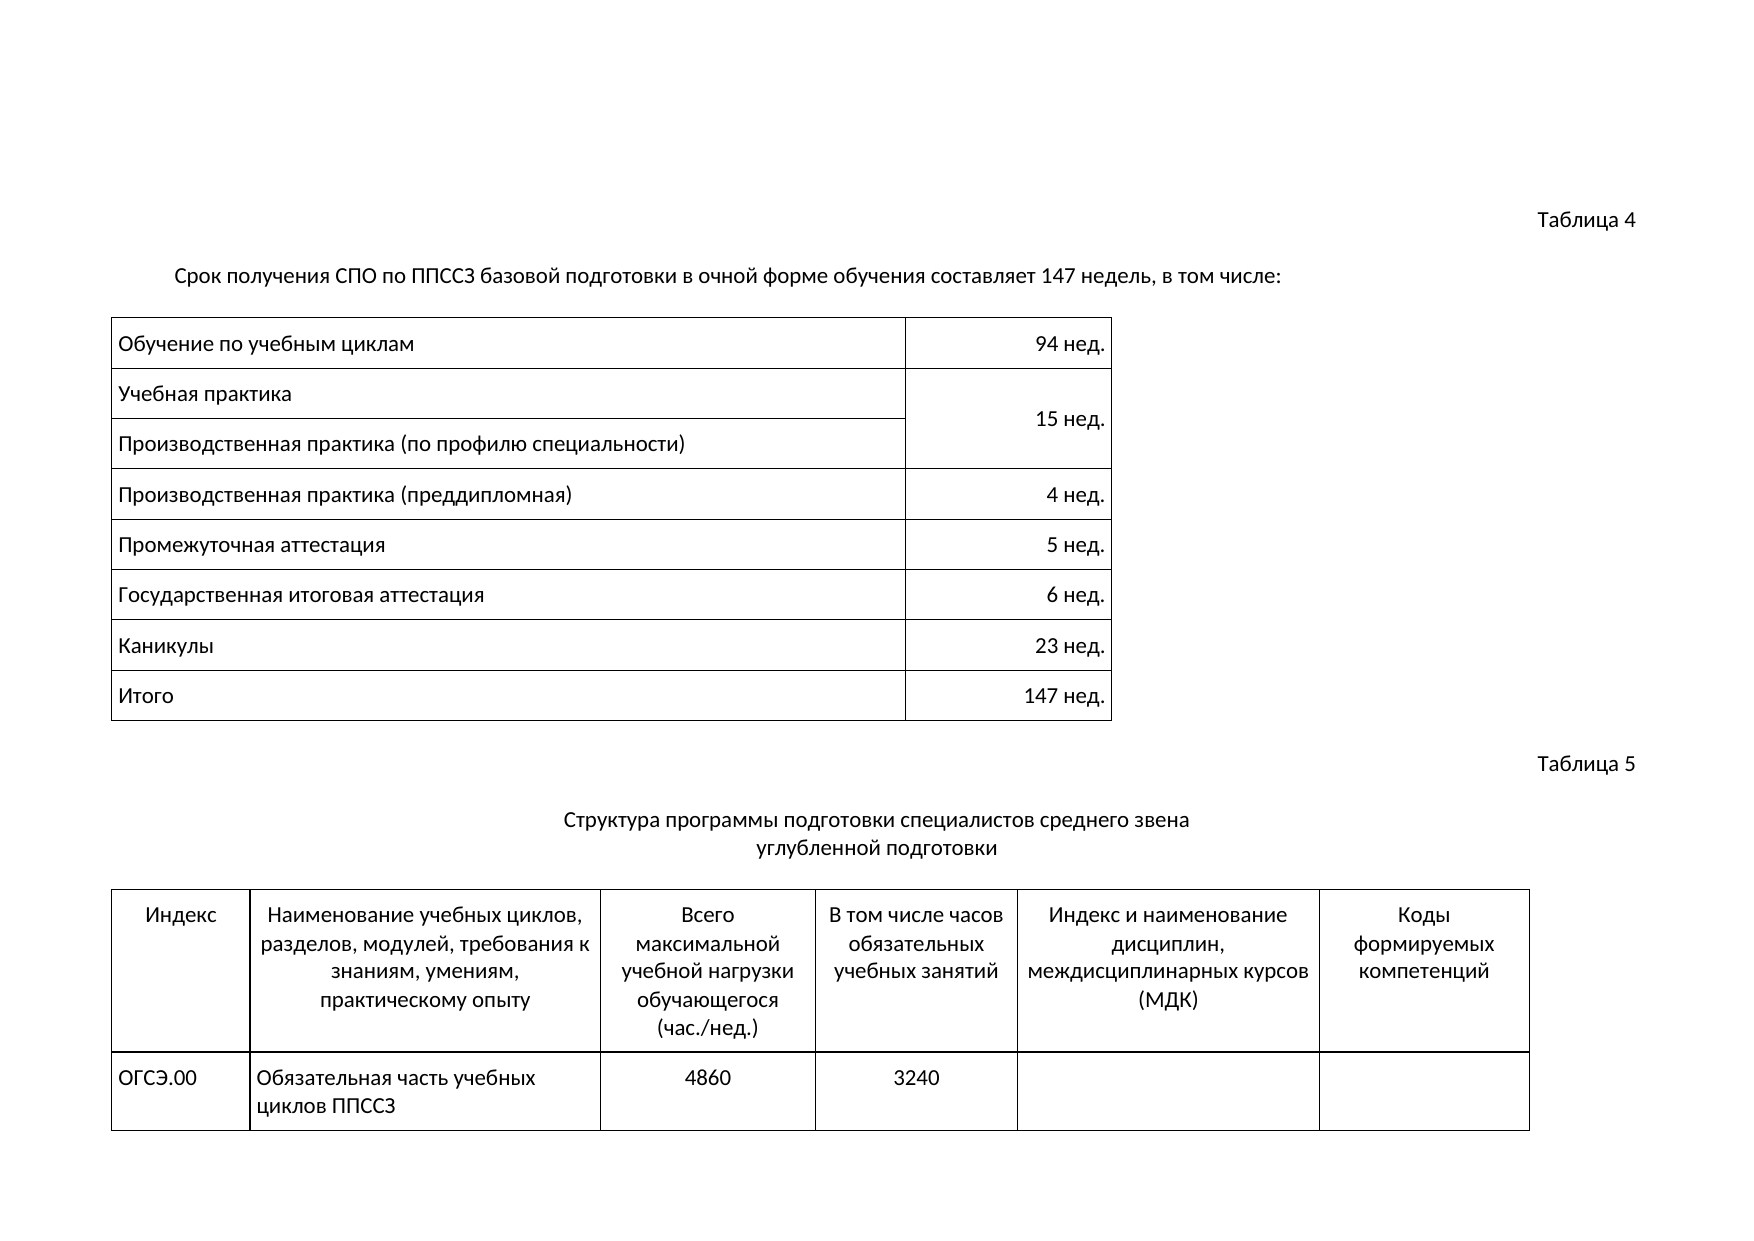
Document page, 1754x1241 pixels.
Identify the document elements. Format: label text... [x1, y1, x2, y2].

table_cell [1018, 1053, 1319, 1130]
table_cell 147 нед. [906, 671, 1111, 720]
table_cell ОГСЭ.00 [112, 1053, 249, 1130]
text Структура программы подготовки специалистов среднего звена [118, 805, 1636, 833]
table_cell Производственная практика (преддипломная) [112, 469, 905, 518]
table_cell 23 нед. [906, 620, 1111, 669]
table_header Обучение по учебным циклам [112, 318, 905, 368]
table_cell Промежуточная аттестация [112, 520, 905, 569]
table_header В том числе часов обязательных учебных занятий [816, 890, 1017, 1051]
table_cell 6 нед. [906, 570, 1111, 619]
table_cell Итого [112, 671, 905, 720]
table_header Наименование учебных циклов, разделов, модулей, требования к знаниям, умениям, практическому опыту [251, 890, 600, 1051]
table_cell 5 нед. [906, 520, 1111, 569]
table_cell 3240 [816, 1053, 1017, 1130]
table_cell Обязательная часть учебных циклов ППССЗ [251, 1053, 600, 1130]
table_cell 4 нед. [906, 469, 1111, 518]
table_header Индекс и наименование дисциплин, междисциплинарных курсов (МДК) [1018, 890, 1319, 1051]
text Срок получения СПО по ППССЗ базовой подготовки в очной форме обучения составляет 147 недель, в том числе: [118, 261, 1636, 289]
text углубленной подготовки [118, 833, 1636, 861]
table_cell Государственная итоговая аттестация [112, 570, 905, 619]
table_header 94 нед. [906, 318, 1111, 368]
table_cell Учебная практика [112, 369, 905, 418]
table_cell [1320, 1053, 1529, 1130]
text Таблица 5 [118, 749, 1636, 777]
table_cell 4860 [601, 1053, 815, 1130]
text Таблица 4 [118, 205, 1636, 233]
table_cell Каникулы [112, 620, 905, 669]
table_cell 15 нед. [906, 369, 1111, 468]
table_header Коды формируемых компетенций [1320, 890, 1529, 1051]
table_header Индекс [112, 890, 249, 1051]
table_header Всего максимальной учебной нагрузки обучающегося (час./нед.) [601, 890, 815, 1051]
table_cell Производственная практика (по профилю специальности) [112, 419, 905, 468]
